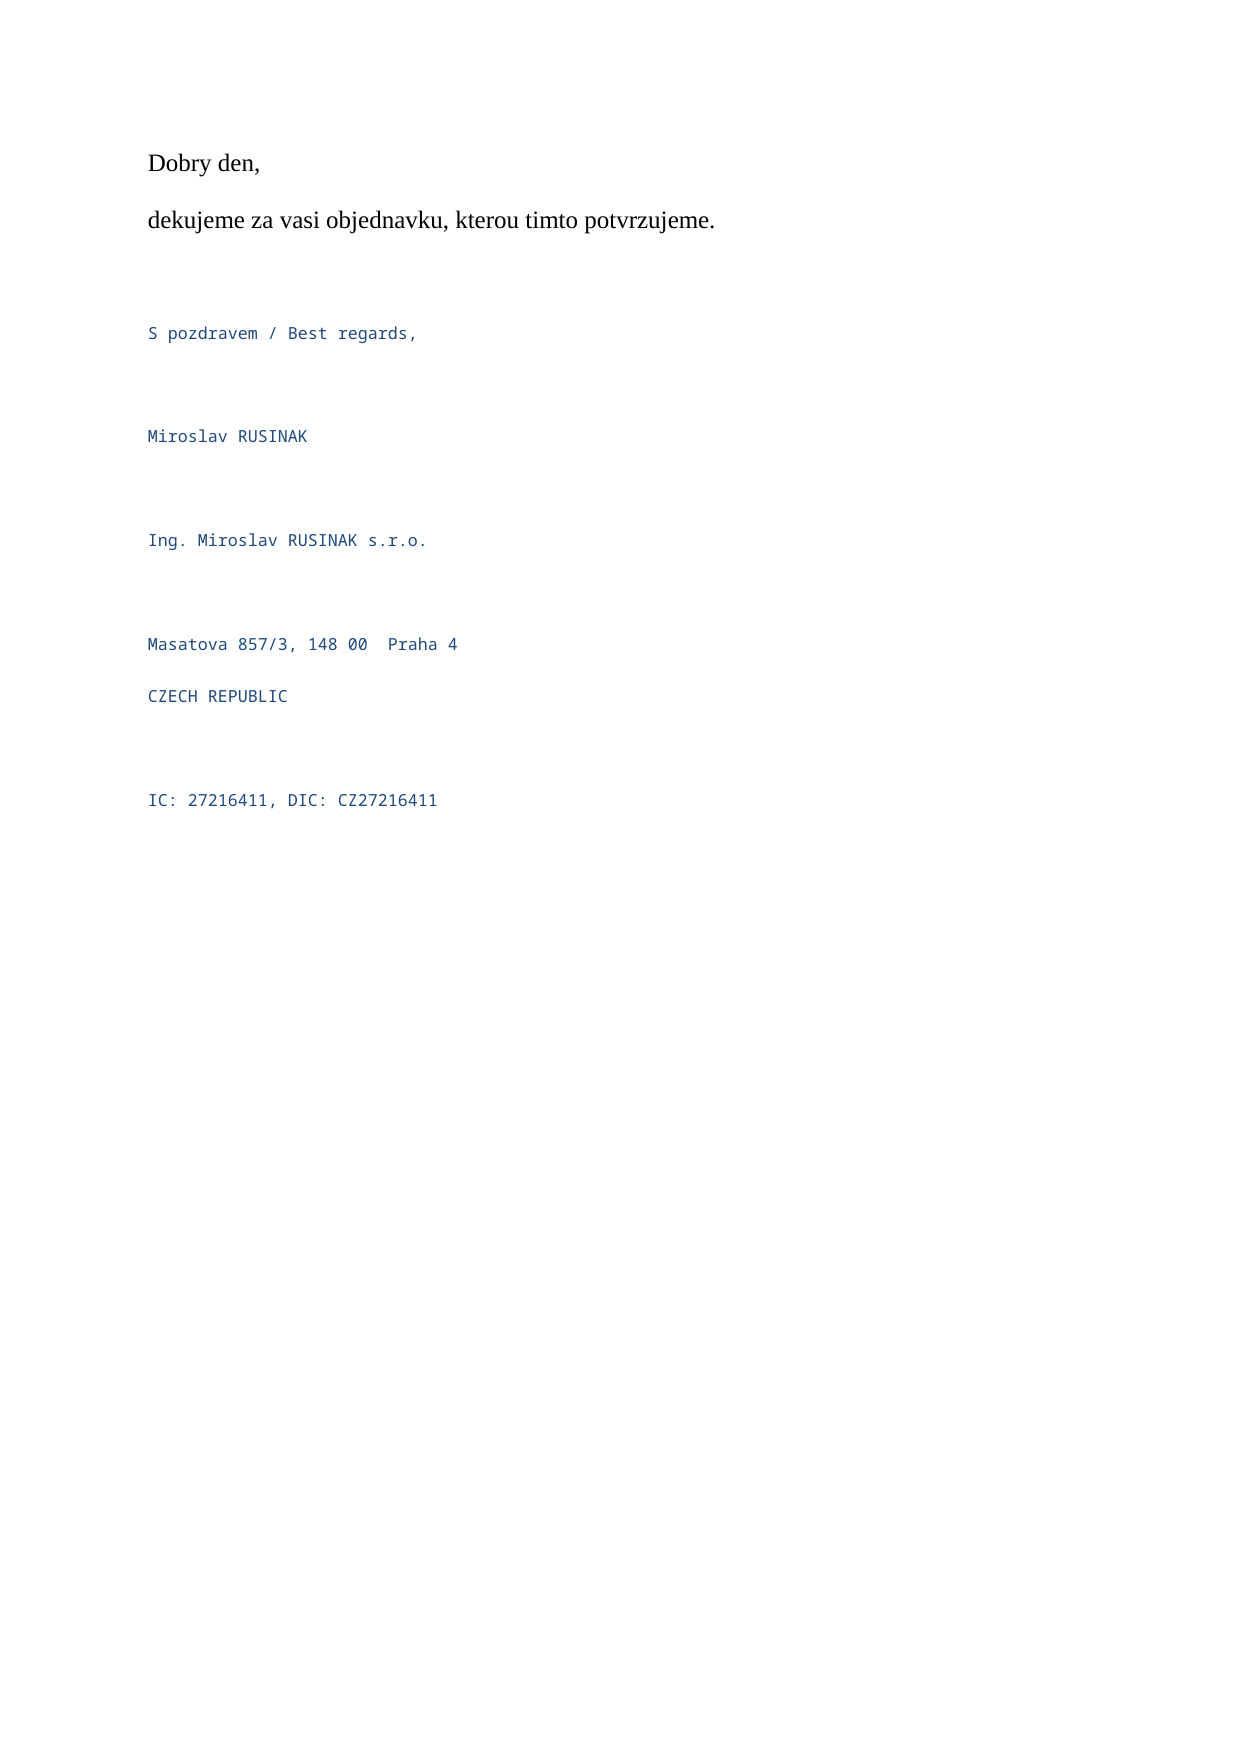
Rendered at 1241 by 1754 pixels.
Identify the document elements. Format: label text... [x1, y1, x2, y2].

text S pozdravem / Best regards, [148, 321, 1093, 344]
text dekujeme za vasi objednavku, kterou timto potvrzujeme. [148, 206, 1093, 234]
text Dobry den, [148, 148, 1093, 176]
text Masatova 857/3, 148 00 Praha 4 [148, 633, 1093, 655]
text IC: 27216411, DIC: CZ27216411 [148, 788, 1093, 811]
text CZECH REPUBLIC [148, 684, 1093, 707]
text Ing. Miroslav RUSINAK s.r.o. [148, 529, 1093, 552]
text Miroslav RUSINAK [148, 425, 1093, 448]
